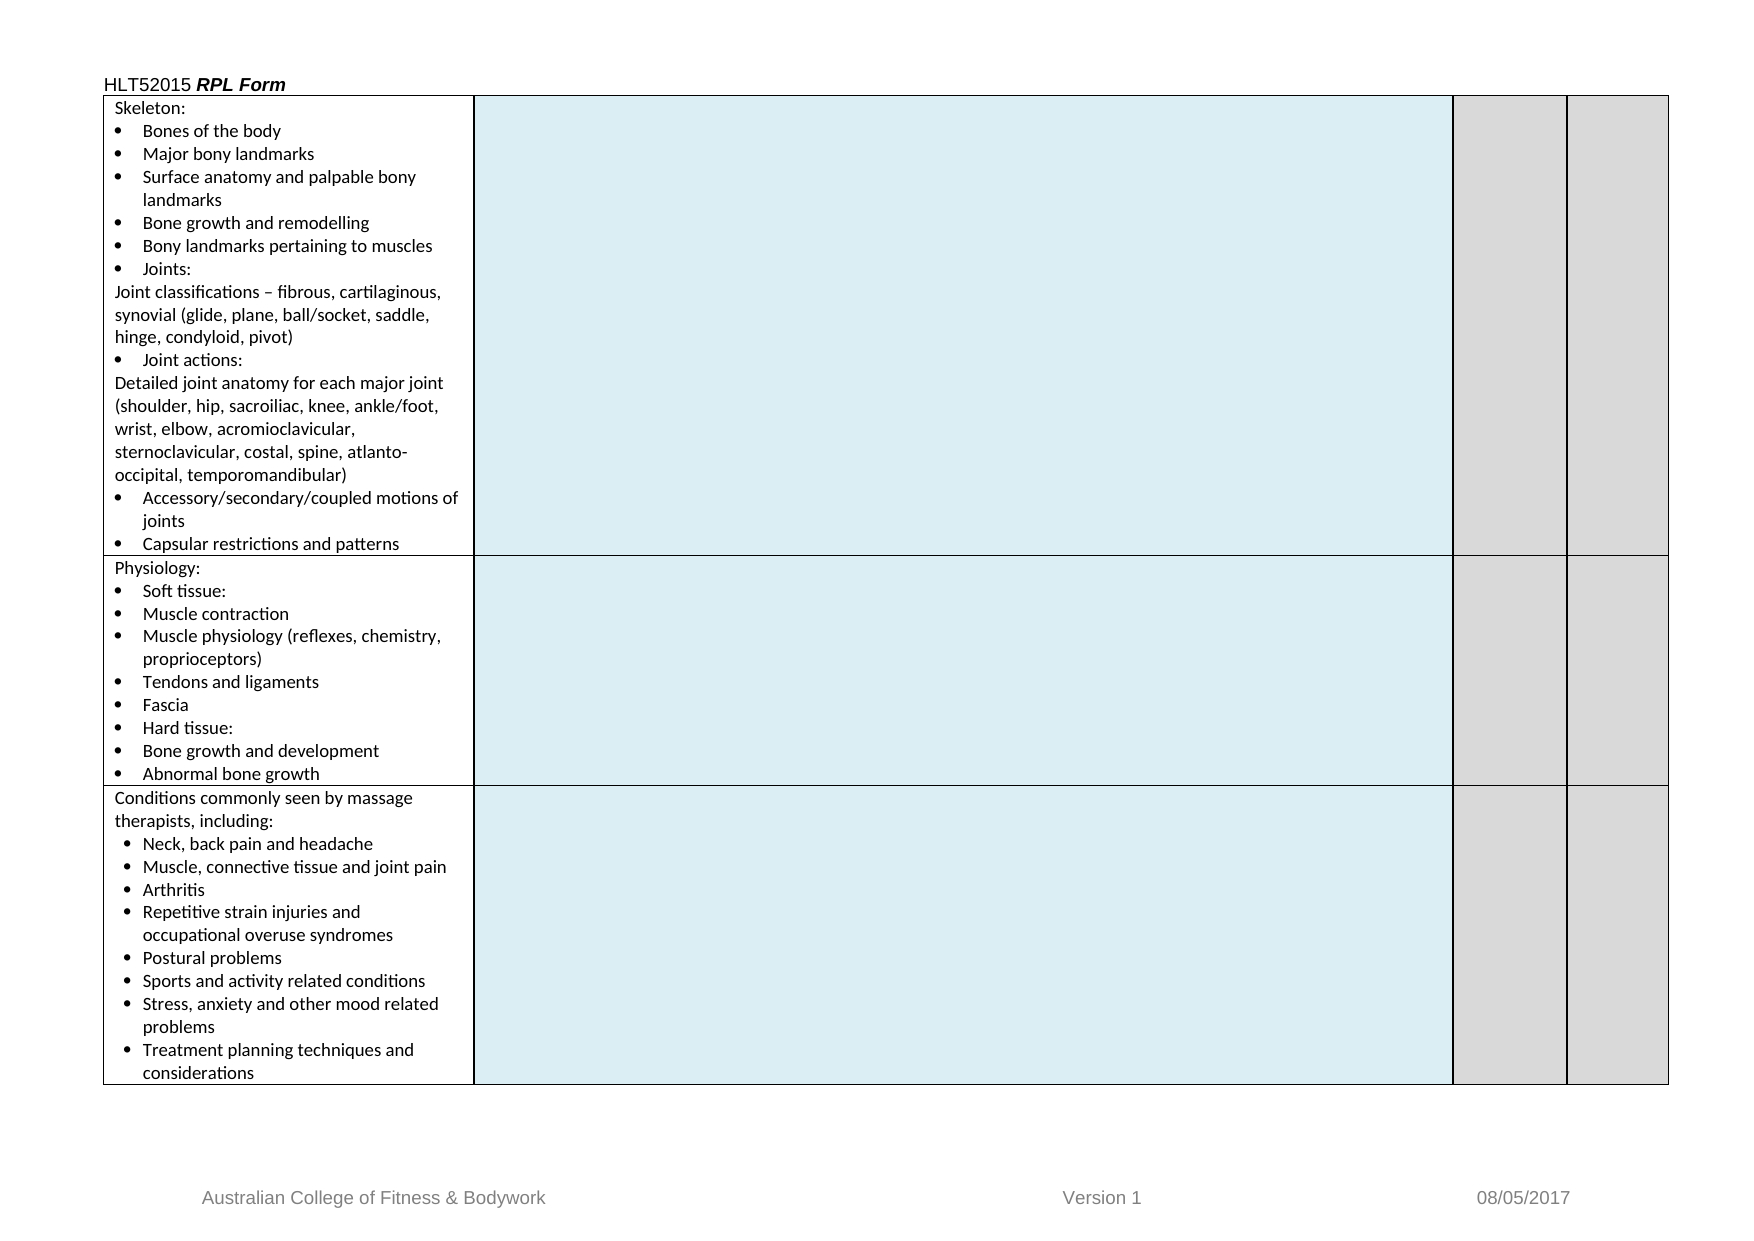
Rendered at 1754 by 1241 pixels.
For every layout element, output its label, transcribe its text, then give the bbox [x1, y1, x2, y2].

table_cell [1454, 786, 1566, 1084]
table_cell Physiology: Soft tissue: Muscle contraction Muscle physiology (reflexes, chemistry, proprioceptors) Tendons and ligaments Fascia Hard tissue: Bone growth and development Abnormal bone growth [104, 556, 473, 785]
table_cell [475, 96, 1452, 555]
table_cell [475, 556, 1452, 785]
table_cell [1454, 96, 1566, 555]
table_cell [475, 786, 1452, 1084]
table_cell [1568, 96, 1668, 555]
table_cell [1568, 786, 1668, 1084]
table_cell [1568, 556, 1668, 785]
table_cell Skeleton: Bones of the body Major bony landmarks Surface anatomy and palpable bony landmarks Bone growth and remodelling Bony landmarks pertaining to muscles Joints: Joint classifications – fibrous, cartilaginous, synovial (glide, plane, ball/socket, saddle, hinge, condyloid, pivot) Joint actions: Detailed joint anatomy for each major joint (shoulder, hip, sacroiliac, knee, ankle/foot, wrist, elbow, acromioclavicular, sternoclavicular, costal, spine, atlanto-occipital, temporomandibular) Accessory/secondary/coupled motions of joints Capsular restrictions and patterns [104, 96, 473, 555]
table_cell Conditions commonly seen by massage therapists, including: Neck, back pain and headache Muscle, connective tissue and joint pain Arthritis Repetitive strain injuries and occupational overuse syndromes Postural problems Sports and activity related conditions Stress, anxiety and other mood related problems Treatment planning techniques and considerations [104, 786, 473, 1084]
table_cell [1454, 556, 1566, 785]
